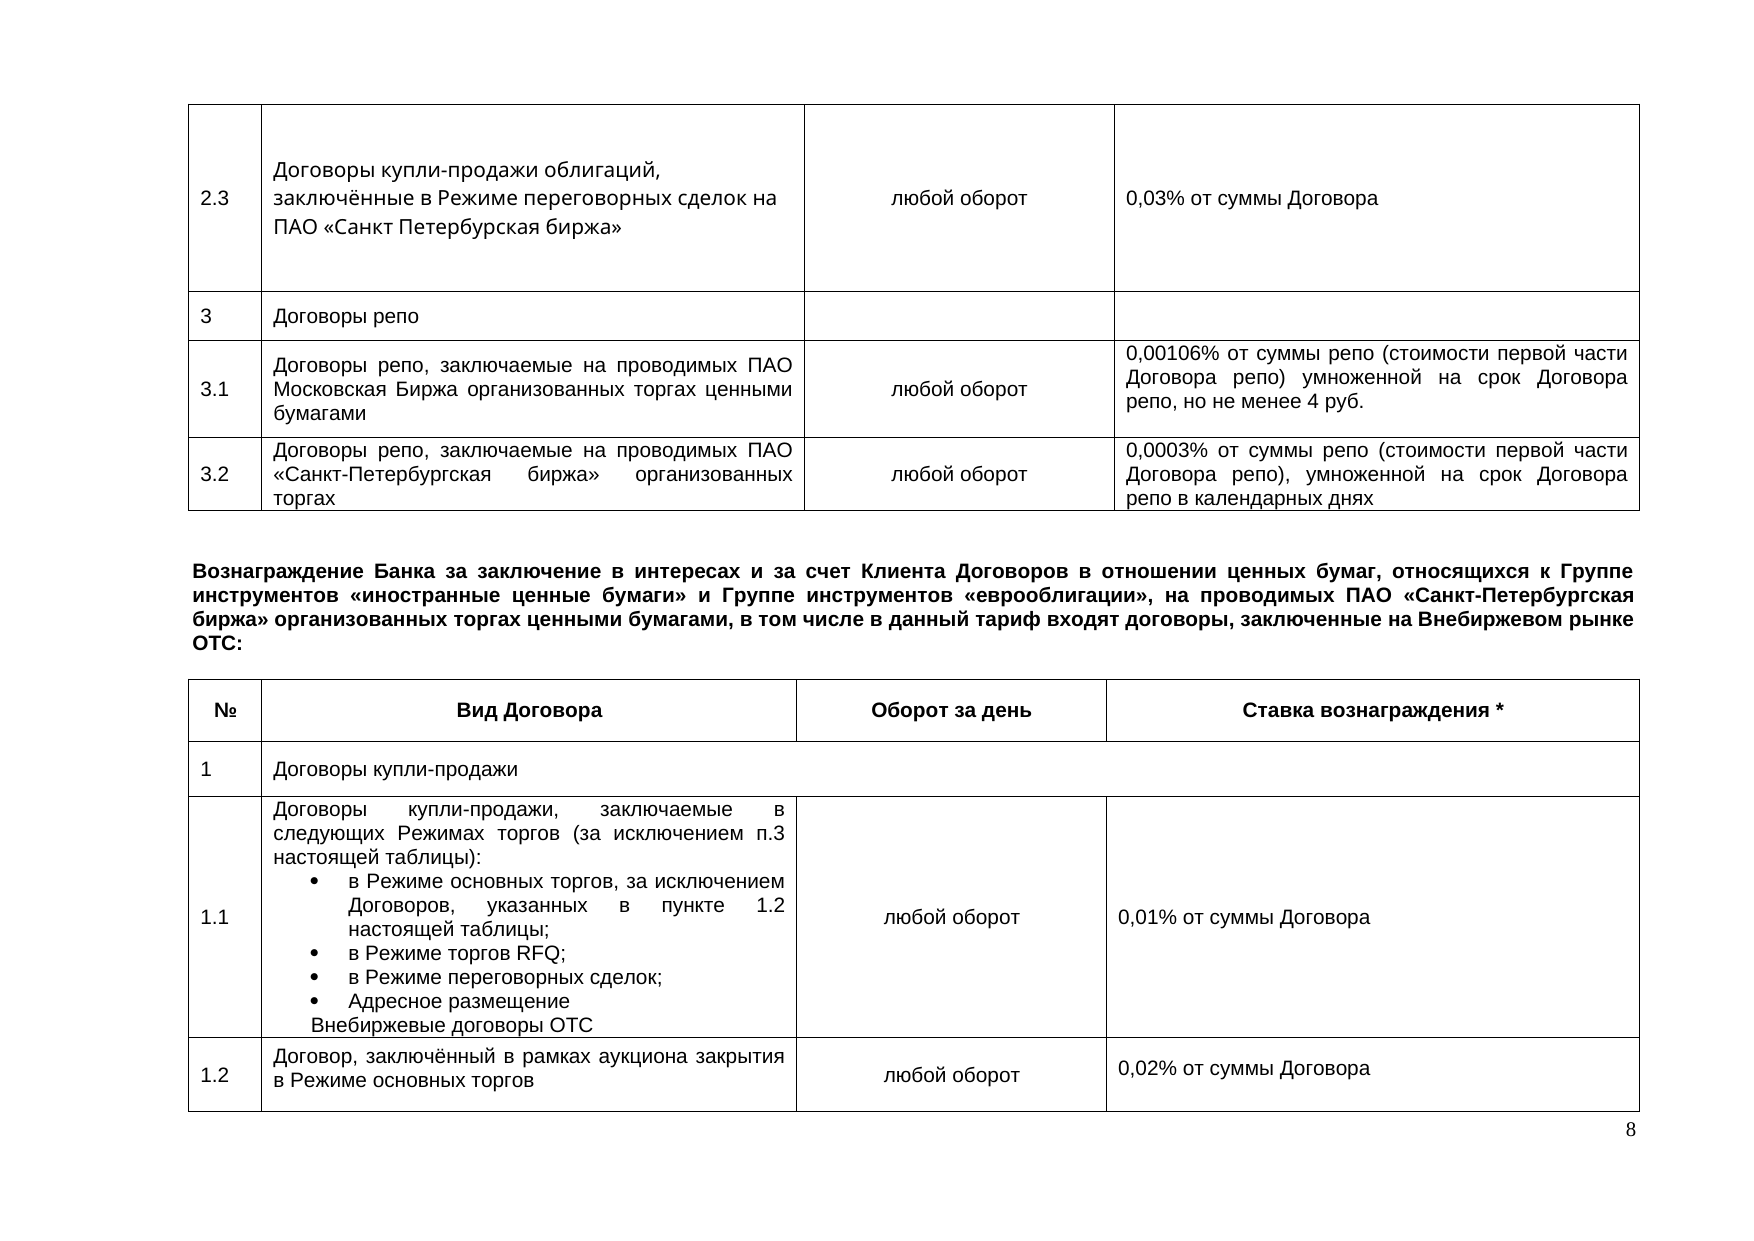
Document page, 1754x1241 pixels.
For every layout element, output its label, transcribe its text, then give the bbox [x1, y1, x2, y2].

table_cell Договоры купли-продажи [262, 742, 1639, 796]
table_header Ставка вознаграждения * [1107, 680, 1639, 741]
table_cell Договоры купли-продажи облигаций, заключённые в Режиме переговорных сделок на ПАО «Санкт Петербурская биржа» [262, 105, 804, 291]
table_cell 3.2 [189, 438, 261, 510]
table_cell любой оборот [805, 105, 1114, 291]
table_header Вид Договора [262, 680, 796, 741]
table_cell 1 [189, 742, 261, 796]
table_cell [1115, 292, 1639, 340]
table_cell 0,0003% от суммы репо (стоимости первой части Договора репо), умноженной на срок Договора репо в календарных днях [1115, 438, 1639, 510]
table_cell 3.1 [189, 341, 261, 437]
table_cell [805, 292, 1114, 340]
table_cell Договоры репо [262, 292, 804, 340]
table_cell любой оборот [797, 797, 1106, 1037]
table_header № [189, 680, 261, 741]
table_cell Договоры репо, заключаемые на проводимых ПАО «Санкт-Петербургская биржа» организованных торгах [262, 438, 804, 510]
table_cell 2.3 [189, 105, 261, 291]
table_cell 1.1 [189, 797, 261, 1037]
table_cell 0,01% от суммы Договора [1107, 797, 1639, 1037]
table_cell 0,00106% от суммы репо (стоимости первой части Договора репо) умноженной на срок Договора репо, но не менее 4 руб. [1115, 341, 1639, 437]
table_cell Договоры купли-продажи, заключаемые в следующих Режимах торгов (за исключением п.3 настоящей таблицы): в Режиме основных торгов, за исключением Договоров, указанных в пункте 1.2 настоящей таблицы; в Режиме торгов RFQ; в Режиме переговорных сделок; Адресное размещение Внебиржевые договоры ОТС [262, 797, 796, 1037]
table_cell Договоры репо, заключаемые на проводимых ПАО Московская Биржа организованных торгах ценными бумагами [262, 341, 804, 437]
text Вознаграждение Банка за заключение в интересах и за счет Клиента Договоров в отношении ценных бумаг, относящихся к Группе инструментов «иностранные ценные бумаги» и Группе инструментов «еврооблигации», на проводимых ПАО «Санкт-Петербургская биржа» организованных торгах ценными бумагами, в том числе в данный тариф входят договоры, заключенные на Внебиржевом рынке ОТС: [192, 559, 1636, 654]
table_cell 1.2 [189, 1038, 261, 1111]
table_cell Договор, заключённый в рамках аукциона закрытия в Режиме основных торгов [262, 1038, 796, 1111]
table_cell 3 [189, 292, 261, 340]
table_header Оборот за день [797, 680, 1106, 741]
table_cell 0,02% от суммы Договора [1107, 1038, 1639, 1111]
table_cell 0,03% от суммы Договора [1115, 105, 1639, 291]
table_cell любой оборот [805, 341, 1114, 437]
table_cell любой оборот [797, 1038, 1106, 1111]
table_cell любой оборот [805, 438, 1114, 510]
